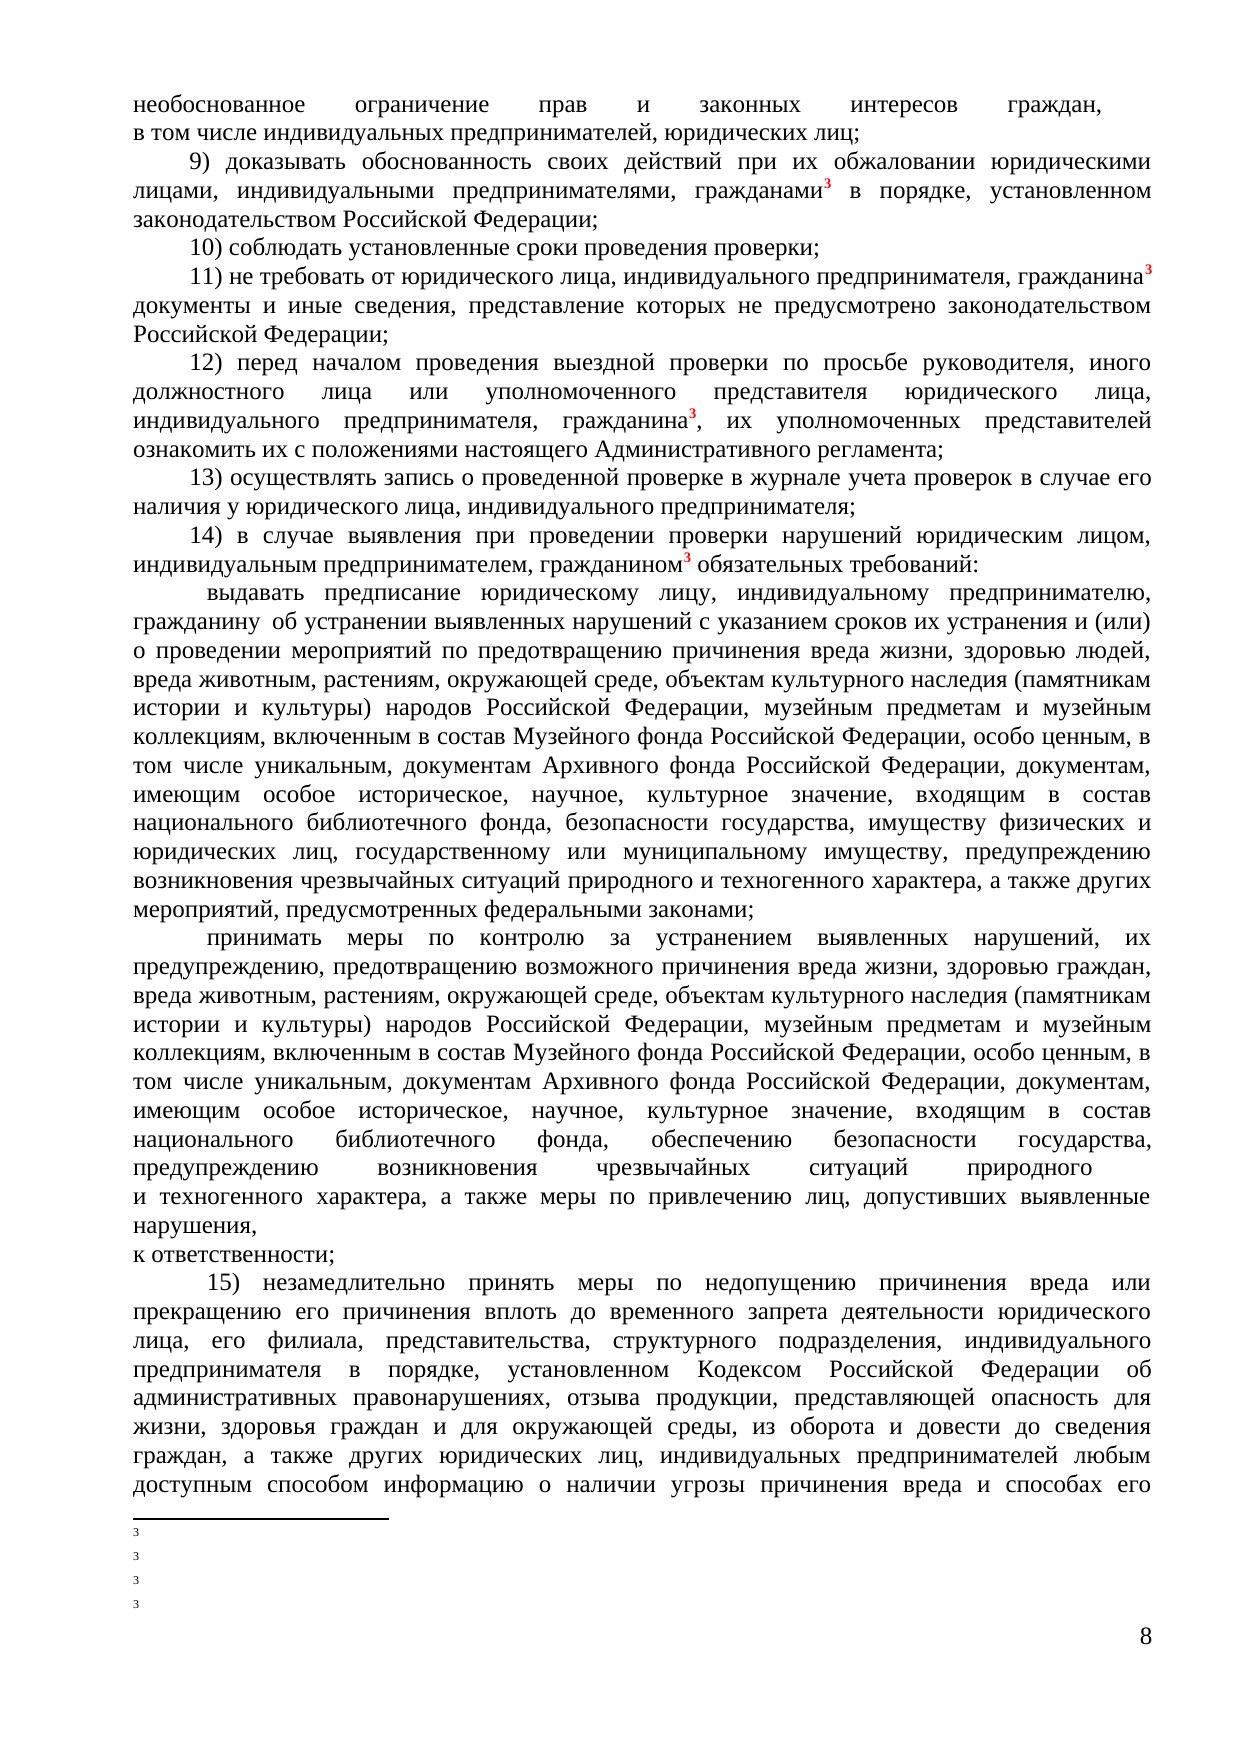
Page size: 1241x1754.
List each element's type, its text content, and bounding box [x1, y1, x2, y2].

text 10) соблюдать установленные сроки проведения проверки; [133, 232, 1152, 261]
text выдавать предписание юридическому лицу, индивидуальному предпринимателю, гражданину об устранении выявленных нарушений с указанием сроков их устранения и (или) о проведении мероприятий по предотвращению причинения вреда жизни, здоровью людей, вреда животным, растениям, окружающей среде, объектам культурного наследия (памятникам истории и культуры) народов Российской Федерации, музейным предметам и музейным коллекциям, включенным в состав Музейного фонда Российской Федерации, особо ценным, в том числе уникальным, документам Архивного фонда Российской Федерации, документам, имеющим особое историческое, научное, культурное значение, входящим в состав национального библиотечного фонда, безопасности государства, имуществу физических и юридических лиц, государственному или муниципальному имуществу, предупреждению возникновения чрезвычайных ситуаций природного и техногенного характера, а также других мероприятий, предусмотренных федеральными законами; [133, 577, 1152, 922]
text 12) перед началом проведения выездной проверки по просьбе руководителя, иного должностного лица или уполномоченного представителя юридического лица, индивидуального предпринимателя, гражданина3, их уполномоченных представителей ознакомить их с положениями настоящего Административного регламента; [133, 347, 1152, 462]
text 11) не требовать от юридического лица, индивидуального предпринимателя, гражданина3 документы и иные сведения, представление которых не предусмотрено законодательством Российской Федерации; [133, 261, 1152, 347]
text 9) доказывать обоснованность своих действий при их обжаловании юридическими лицами, индивидуальными предпринимателями, гражданами3 в порядке, установленном законодательством Российской Федерации; [133, 146, 1152, 232]
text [133, 89, 1152, 146]
text принимать меры по контролю за устранением выявленных нарушений, их предупреждению, предотвращению возможного причинения вреда жизни, здоровью граждан, вреда животным, растениям, окружающей среде, объектам культурного наследия (памятникам истории и культуры) народов Российской Федерации, музейным предметам и музейным коллекциям, включенным в состав Музейного фонда Российской Федерации, особо ценным, в том числе уникальным, документам Архивного фонда Российской Федерации, документам, имеющим особое историческое, научное, культурное значение, входящим в состав национального библиотечного фонда, обеспечению безопасности государства, предупреждению возникновения чрезвычайных ситуаций природного и техногенного характера, а также меры по привлечению лиц, допустивших выявленные нарушения, к ответственности; [133, 922, 1152, 1267]
text 14) в случае выявления при проведении проверки нарушений юридическим лицом, индивидуальным предпринимателем, гражданином3 обязательных требований: [133, 520, 1152, 577]
text 13) осуществлять запись о проведенной проверке в журнале учета проверок в случае его наличия у юридического лица, индивидуального предпринимателя; [133, 462, 1152, 520]
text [133, 1267, 1152, 1497]
